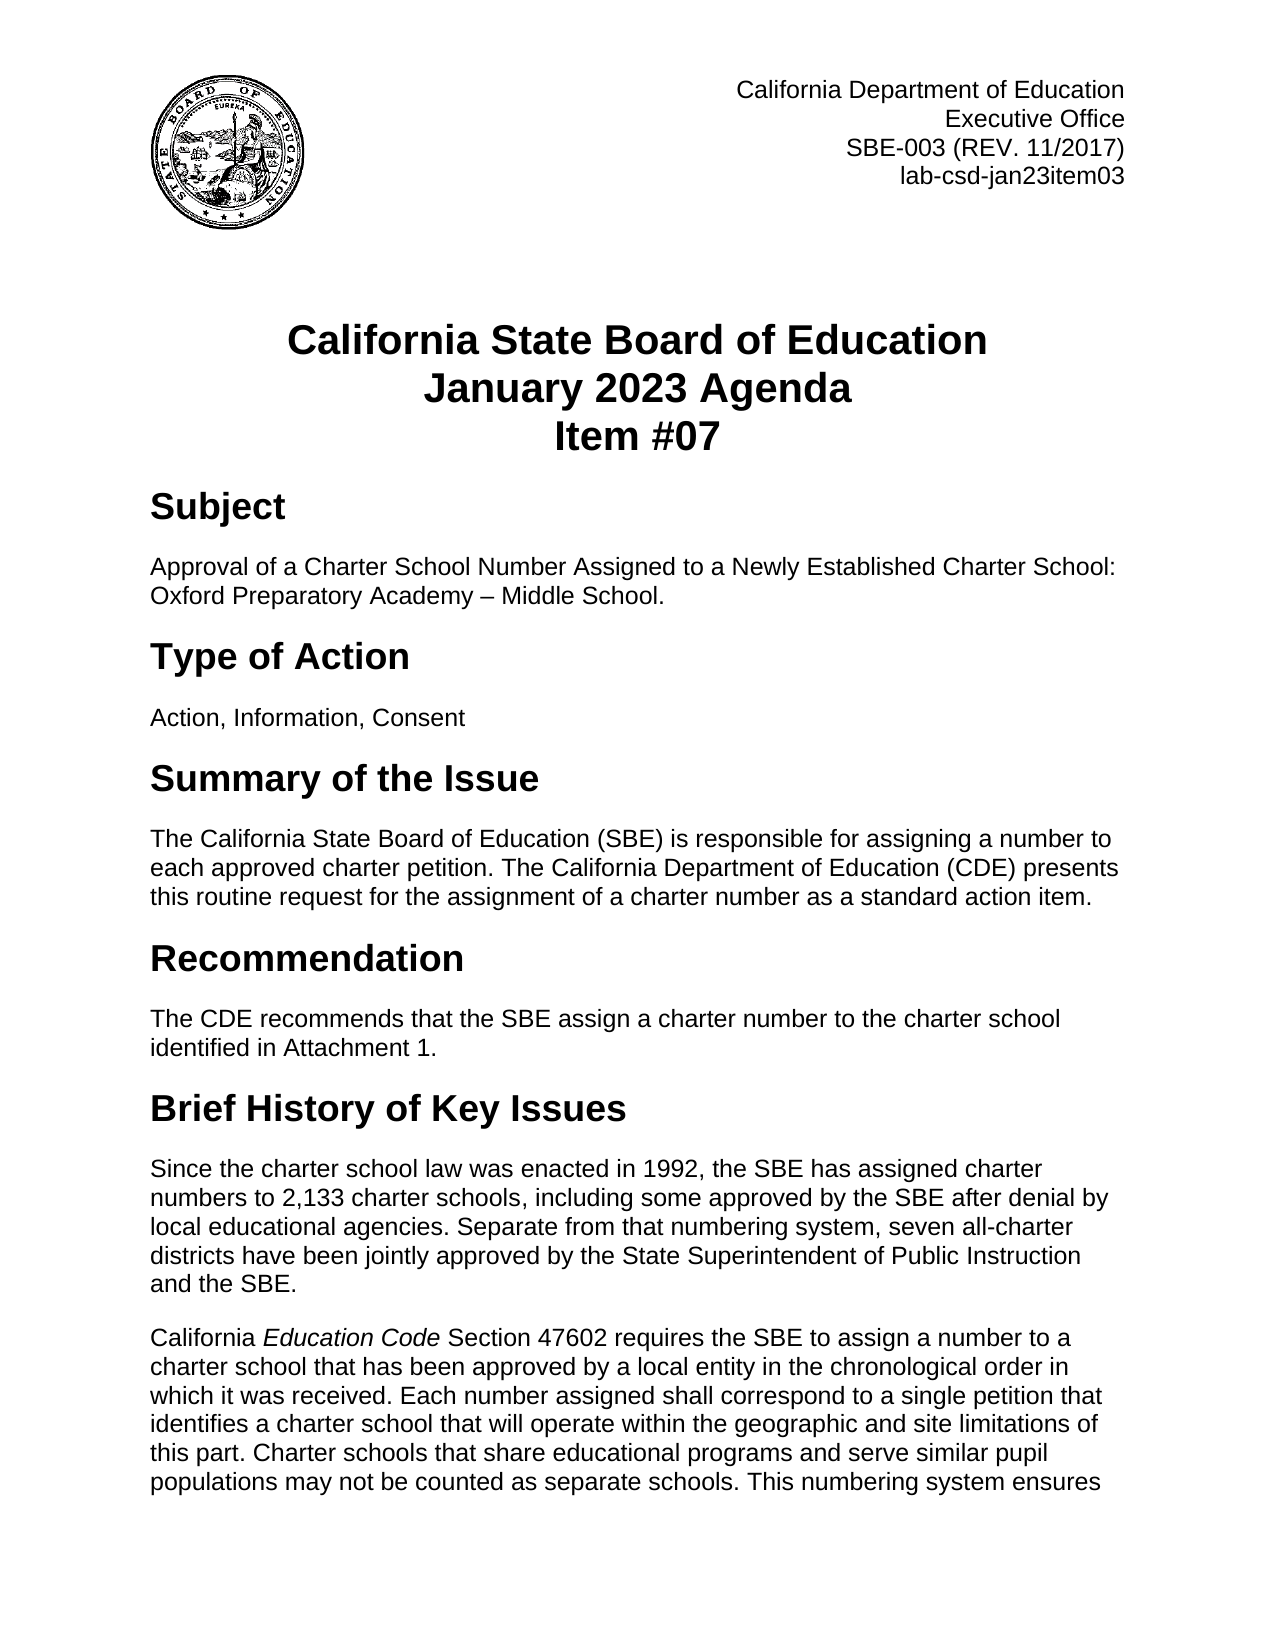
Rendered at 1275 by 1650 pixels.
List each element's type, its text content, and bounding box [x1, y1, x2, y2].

picture [150, 75, 305, 230]
subtitle Subject [150, 484, 1125, 527]
text Approval of a Charter School Number Assigned to a Newly Established Charter School: Oxford Preparatory Academy – Middle School. [150, 552, 1125, 609]
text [150, 1323, 1125, 1496]
subtitle Brief History of Key Issues [150, 1086, 1125, 1129]
subtitle Type of Action [150, 634, 1125, 678]
subtitle Recommendation [150, 936, 1125, 979]
text The California State Board of Education (SBE) is responsible for assigning a number to each approved charter petition. The California Department of Education (CDE) presents this routine request for the assignment of a charter number as a standard action item. [150, 824, 1125, 911]
text California Department of Education [675, 75, 1125, 104]
text The CDE recommends that the SBE assign a charter number to the charter school identified in Attachment 1. [150, 1004, 1125, 1061]
text Action, Information, Consent [150, 703, 1125, 731]
text SBE-003 (REV. 11/2017) [675, 132, 1125, 161]
subtitle Summary of the Issue [150, 756, 1125, 799]
subtitle California State Board of Education January 2023 Agenda Item #07 [150, 315, 1125, 459]
text Executive Office [675, 104, 1125, 132]
text Since the charter school law was enacted in 1992, the SBE has assigned charter numbers to 2,133 charter schools, including some approved by the SBE after denial by local educational agencies. Separate from that numbering system, seven all-charter districts have been jointly approved by the State Superintendent of Public Instruction and the SBE. [150, 1154, 1125, 1298]
text lab-csd-jan23item03 [675, 161, 1125, 190]
